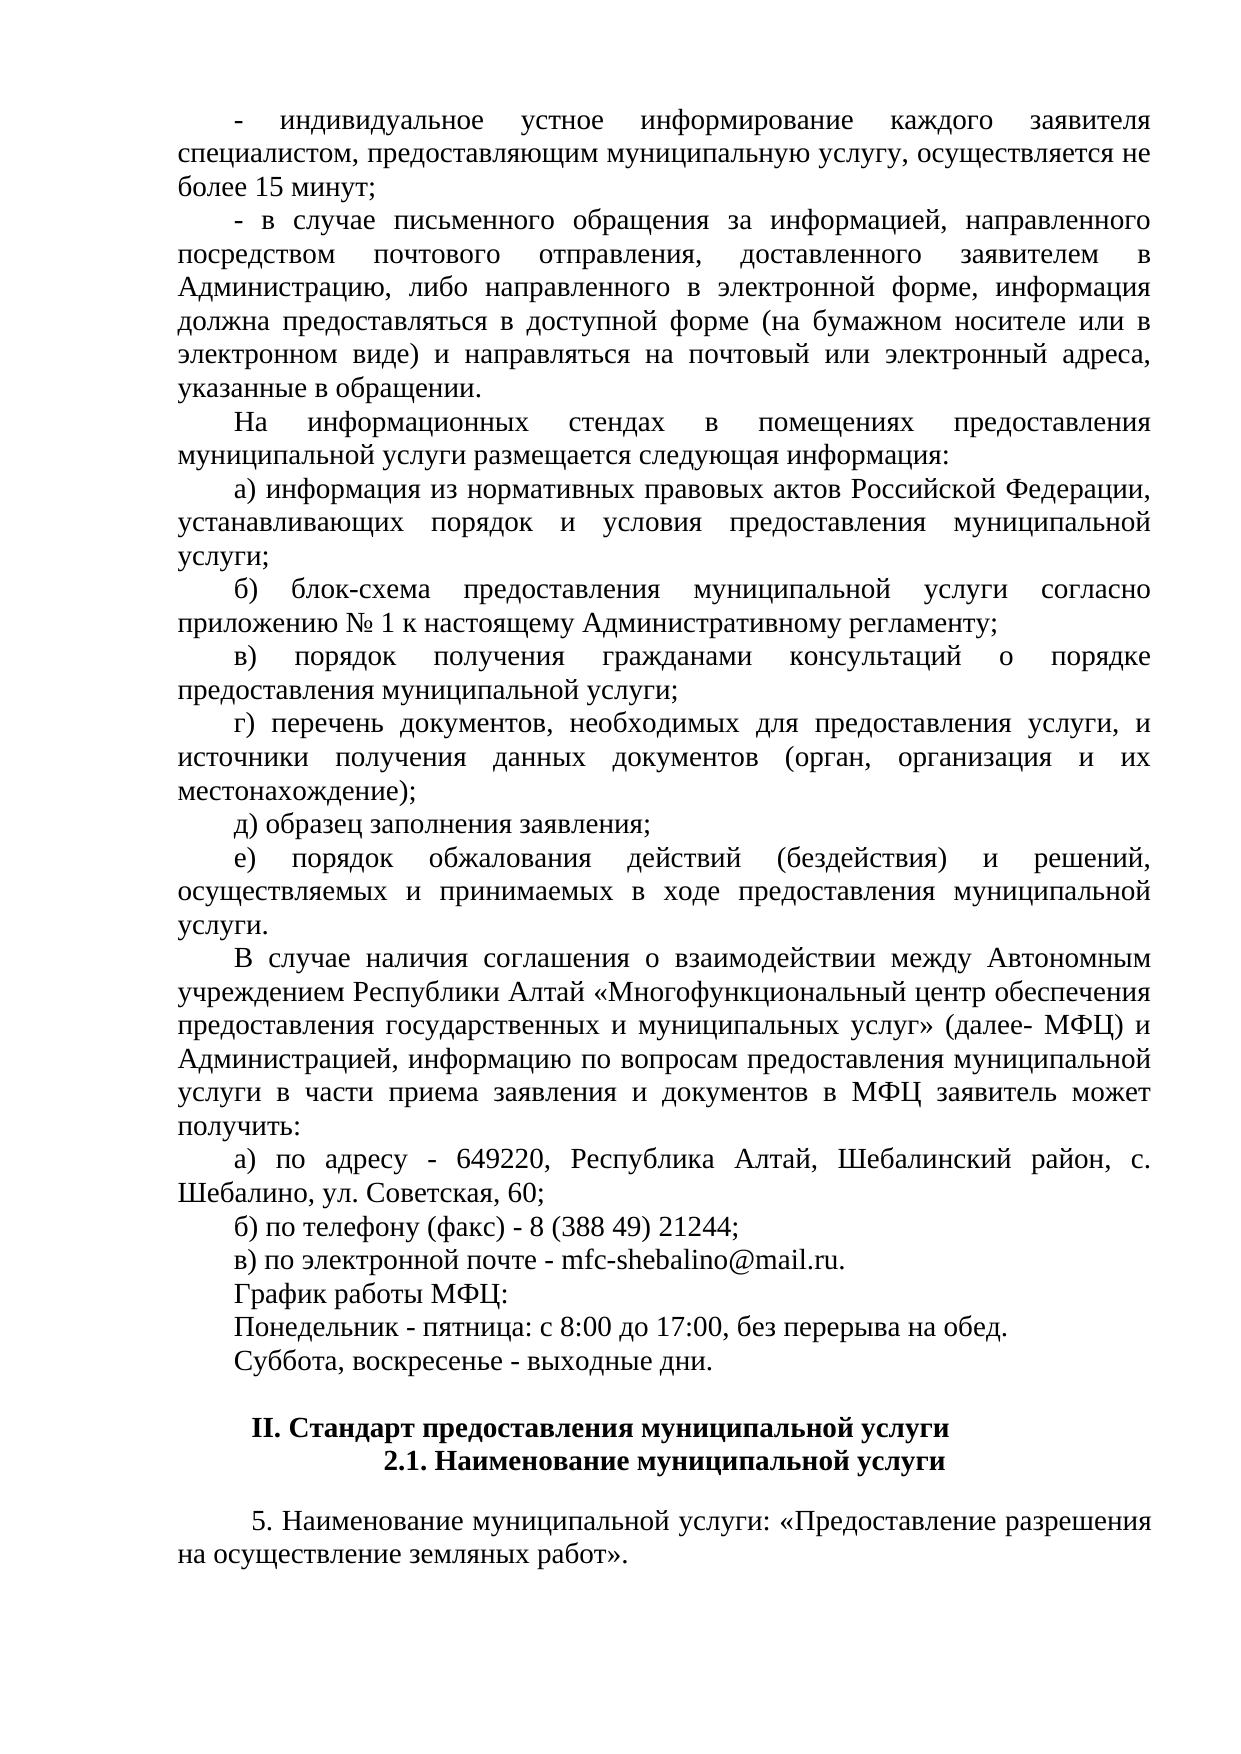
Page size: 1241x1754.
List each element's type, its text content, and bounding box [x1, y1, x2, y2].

text в) порядок получения гражданами консультаций о порядке предоставления муниципальной услуги; [177, 638, 1152, 706]
text II. Стандарт предоставления муниципальной услуги [177, 1410, 1152, 1443]
text б) блок-схема предоставления муниципальной услуги согласно приложению № 1 к настоящему Административному регламенту; [177, 571, 1152, 638]
text В случае наличия соглашения о взаимодействии между Автономным учреждением Республики Алтай «Многофункциональный центр обеспечения предоставления государственных и муниципальных услуг» (далее- МФЦ) и Администрацией, информацию по вопросам предоставления муниципальной услуги в части приема заявления и документов в МФЦ заявитель может получить: [177, 940, 1152, 1142]
text д) образец заполнения заявления; [177, 806, 1152, 840]
text б) по телефону (факс) - 8 (388 49) 21244; [177, 1209, 1152, 1242]
text - индивидуальное устное информирование каждого заявителя специалистом, предоставляющим муниципальную услугу, осуществляется не более 15 минут; [177, 102, 1152, 202]
text Понедельник - пятница: с 8:00 до 17:00, без перерыва на обед. [177, 1309, 1152, 1343]
text а) информация из нормативных правовых актов Российской Федерации, устанавливающих порядок и условия предоставления муниципальной услуги; [177, 471, 1152, 571]
text График работы МФЦ: [177, 1276, 1152, 1309]
text 5. Наименование муниципальной услуги: «Предоставление разрешения на осуществление земляных работ». [177, 1503, 1152, 1570]
text е) порядок обжалования действий (бездействия) и решений, осуществляемых и принимаемых в ходе предоставления муниципальной услуги. [177, 840, 1152, 940]
text а) по адресу - 649220, Республика Алтай, Шебалинский район, с. Шебалино, ул. Советская, 60; [177, 1142, 1152, 1209]
text г) перечень документов, необходимых для предоставления услуги, и источники получения данных документов (орган, организация и их местонахождение); [177, 706, 1152, 806]
text 2.1. Наименование муниципальной услуги [177, 1443, 1152, 1477]
text На информационных стендах в помещениях предоставления муниципальной услуги размещается следующая информация: [177, 404, 1152, 471]
text в) по электронной почте - mfc-shebalino@mail.ru. [177, 1242, 1152, 1276]
text - в случае письменного обращения за информацией, направленного посредством почтового отправления, доставленного заявителем в Администрацию, либо направленного в электронной форме, информация должна предоставляться в доступной форме (на бумажном носителе или в электронном виде) и направляться на почтовый или электронный адреса, указанные в обращении. [177, 202, 1152, 404]
text Суббота, воскресенье - выходные дни. [177, 1343, 1152, 1376]
